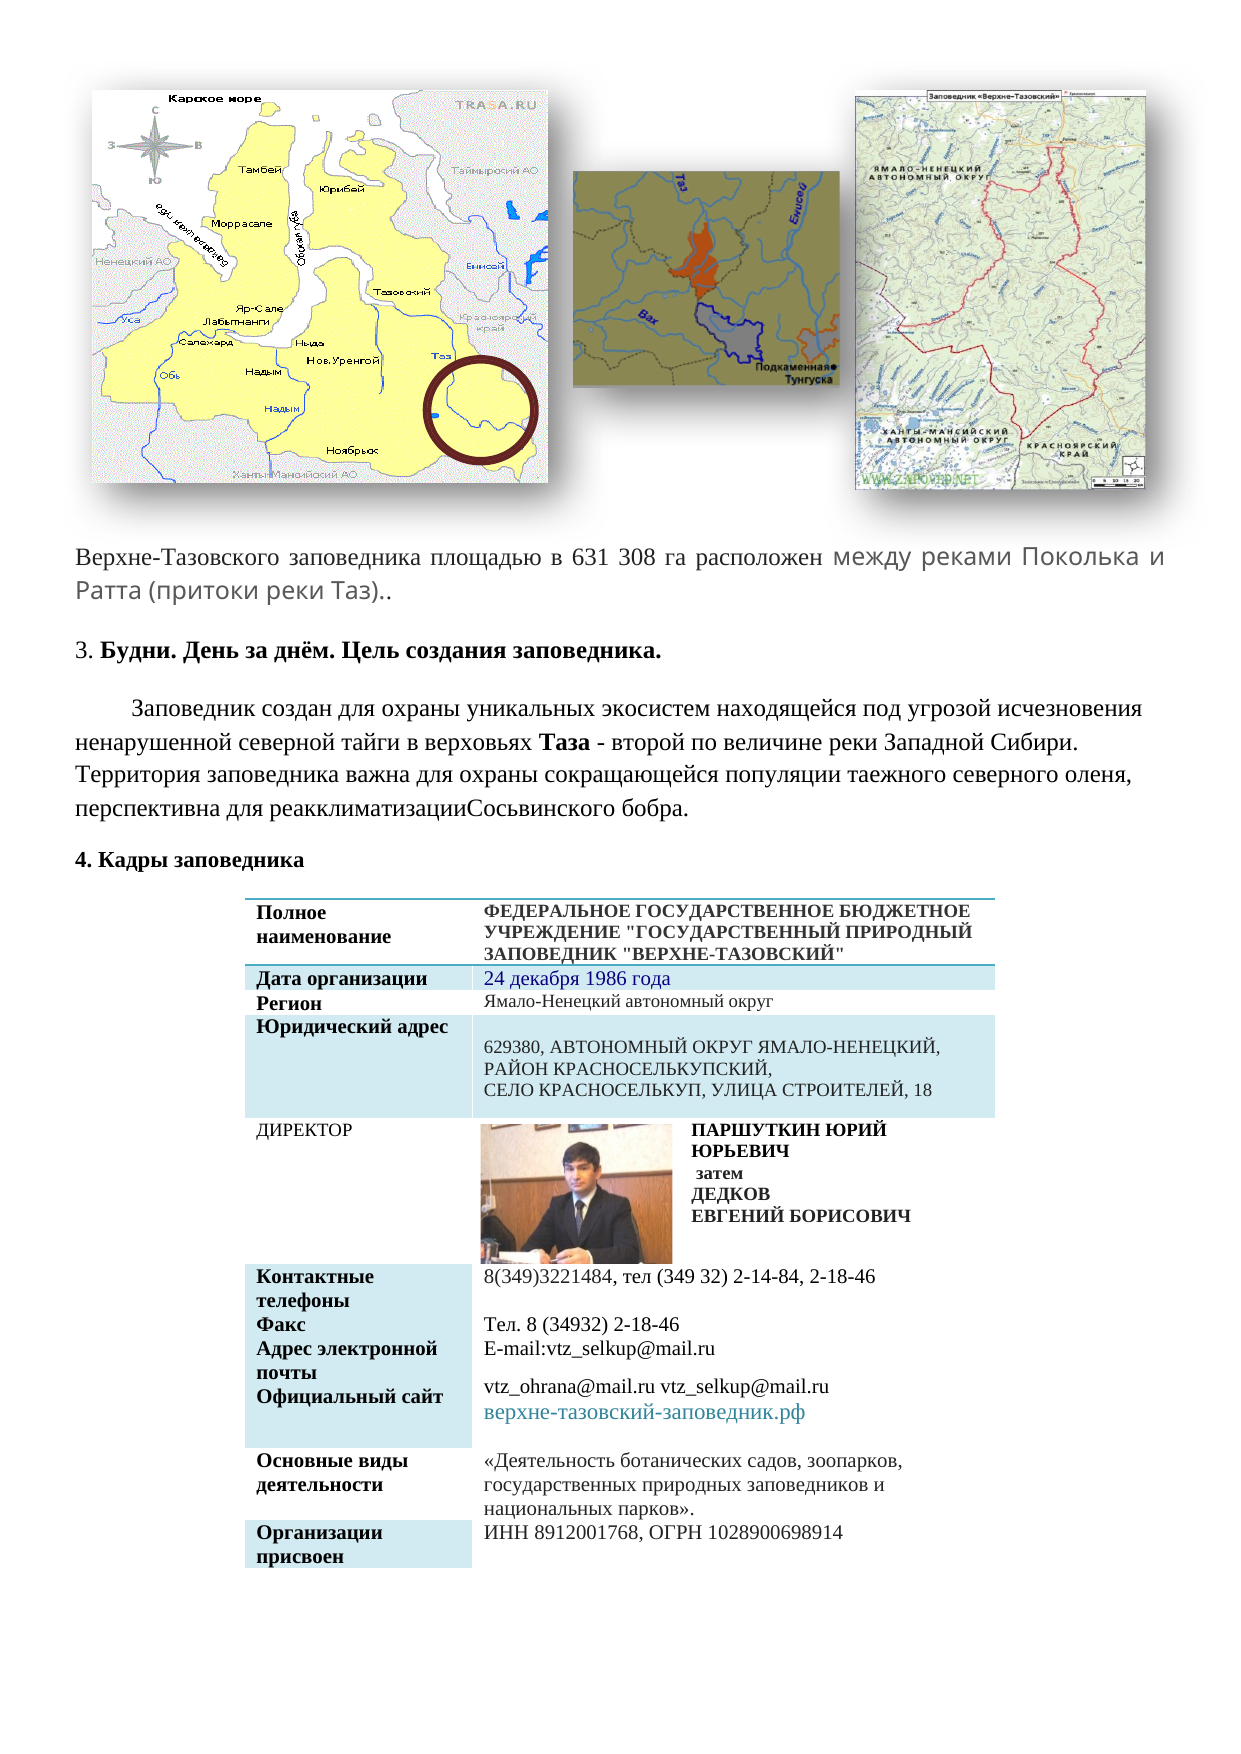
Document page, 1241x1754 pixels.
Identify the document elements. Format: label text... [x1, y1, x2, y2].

text 3. Будни. День за днём. Цель создания заповедника. [75, 636, 1165, 664]
table_cell 24 декабря 1986 года [473, 966, 995, 990]
table_cell Организации присвоен [245, 1520, 472, 1568]
table_cell «Деятельность ботанических садов, зоопарков, государственных природных заповедников и национальных парков». [473, 1448, 995, 1520]
picture [573, 171, 840, 388]
text Верхне-Тазовского заповедника площадью в 631 308 га расположен между реками Поколька и Ратта (притоки реки Таз).. [75, 538, 1165, 606]
table_cell 8(349)3221484, тел (349 32) 2-14-84, 2-18-46 Тел. 8 (34932) 2-18-46 E-mail:vtz_selkup@mail.ru vtz_ohrana@mail.ru vtz_selkup@mail.ru верхне-тазовский-заповедник.рфКонец формы [473, 1264, 995, 1448]
text Заповедник создан для охраны уникальных экосистем находящейся под угрозой исчезновения ненарушенной северной тайги в верховьях Таза - второй по величине реки Западной Сибири. Территория заповедника важна для охраны сокращающейся популяции таежного северного оленя, перспективна для реакклиматизацииСосьвинского бобра. [75, 693, 1165, 821]
table_cell 629380, АВТОНОМНЫЙ ОКРУГ ЯМАЛО-НЕНЕЦКИЙ, РАЙОН КРАСНОСЕЛЬКУПСКИЙ, СЕЛО КРАСНОСЕЛЬКУП, УЛИЦА СТРОИТЕЛЕЙ, 18 [473, 1015, 995, 1118]
table_cell Ямало-Ненецкий автономный округ [473, 990, 995, 1014]
table_cell Основные виды деятельности [245, 1448, 472, 1520]
table_cell Юридический адрес [245, 1015, 472, 1118]
text 4. Кадры заповедника [75, 846, 1165, 873]
table_cell ИНН 8912001768, ОГРН 1028900698914 [473, 1520, 995, 1568]
table_header ФЕДЕРАЛЬНОЕ ГОСУДАРСТВЕННОЕ БЮДЖЕТНОЕ УЧРЕЖДЕНИЕ "ГОСУДАРСТВЕННЫЙ ПРИРОДНЫЙ ЗАПОВЕДНИК "ВЕРХНЕ-ТАЗОВСКИЙ" [473, 900, 995, 964]
picture [92, 90, 548, 483]
table_cell ПАРШУТКИН ЮРИЙ ЮРЬЕВИЧ затем ДЕДКОВ ЕВГЕНИЙ БОРИСОВИЧ [473, 1119, 995, 1264]
table_cell Регион [245, 990, 472, 1014]
picture [478, 1124, 673, 1262]
table_cell ДИРЕКТОР [245, 1119, 472, 1264]
picture [855, 90, 1146, 490]
table_cell Контактные телефоны Факс Адрес электронной почты Официальный сайт [245, 1264, 472, 1448]
table_cell Дата организации [245, 966, 472, 990]
table_header Полное наименование [245, 900, 472, 964]
